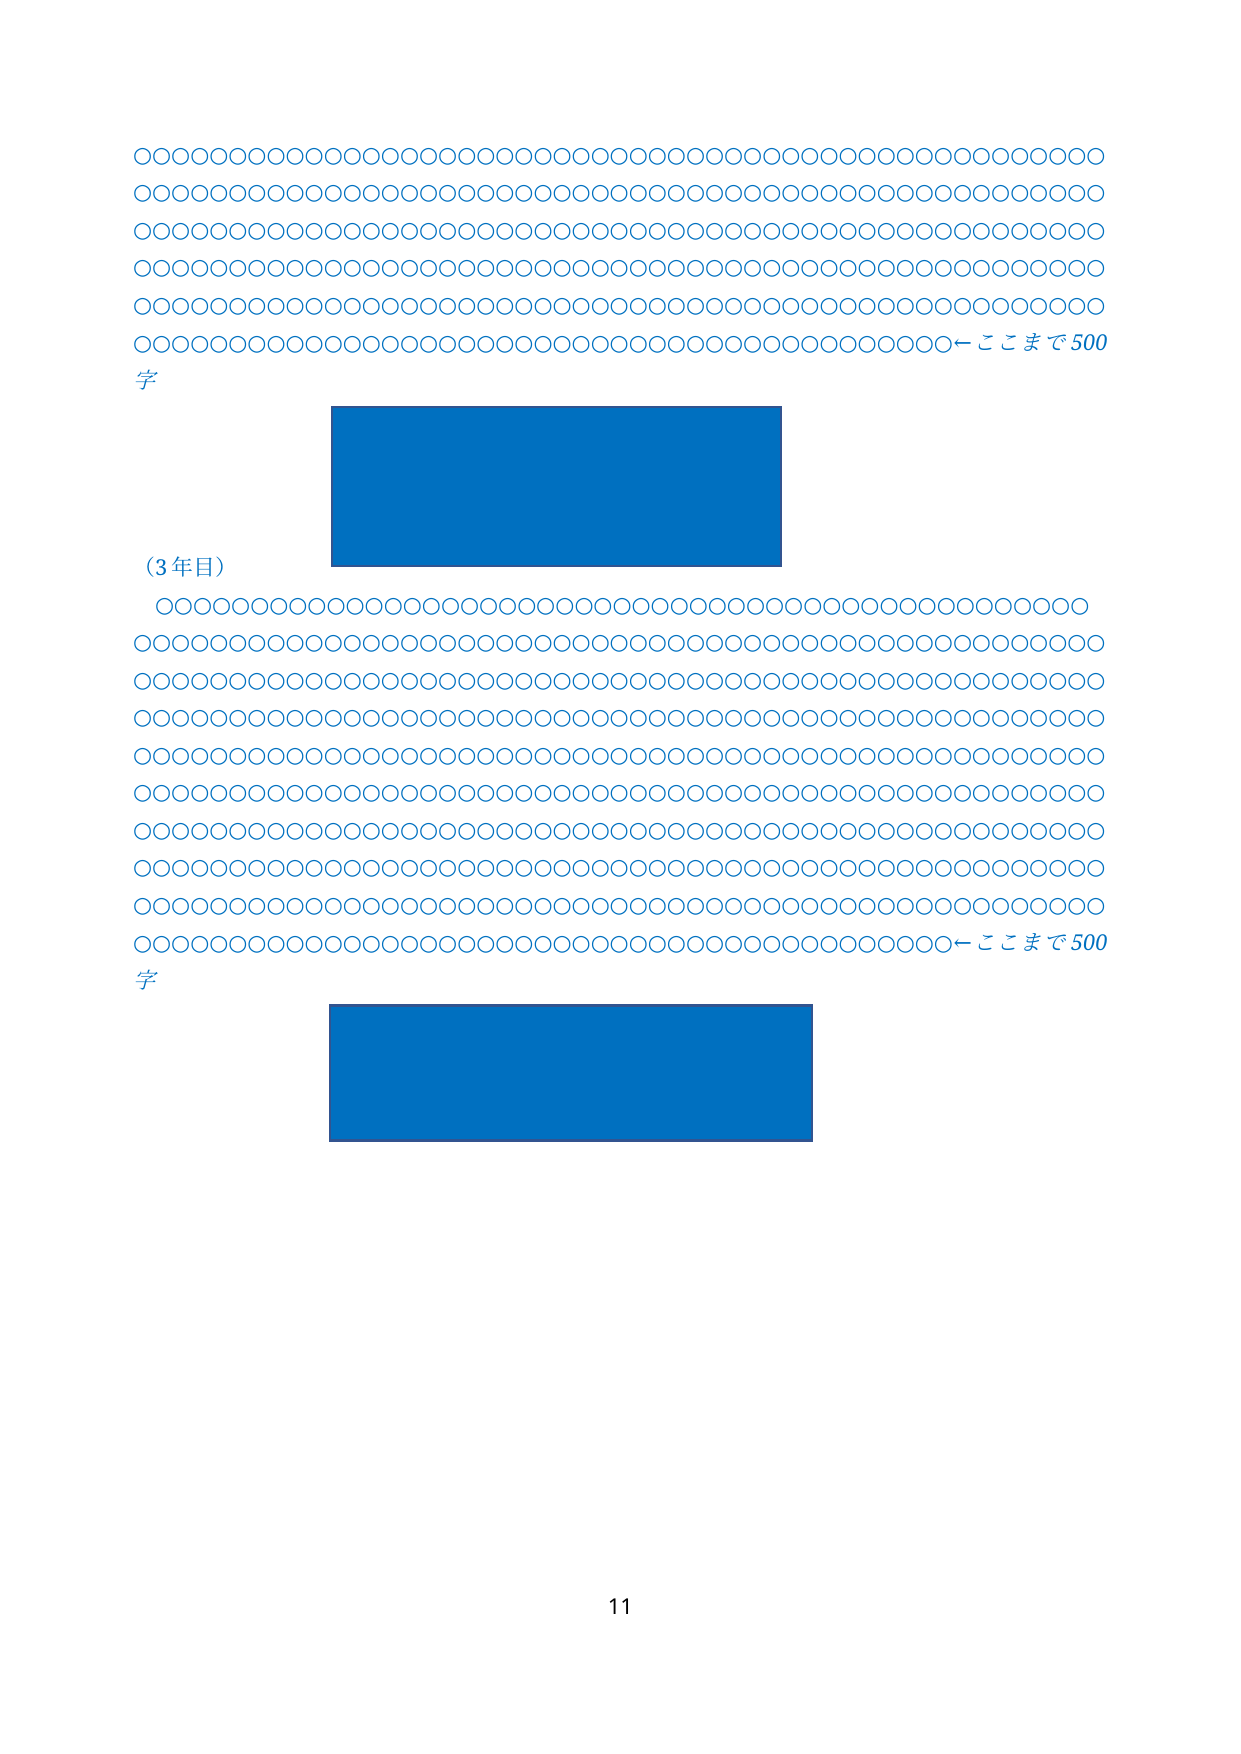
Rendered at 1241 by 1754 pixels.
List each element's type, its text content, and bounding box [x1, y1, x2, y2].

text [133, 135, 1107, 397]
text （3年目） [133, 547, 1107, 585]
